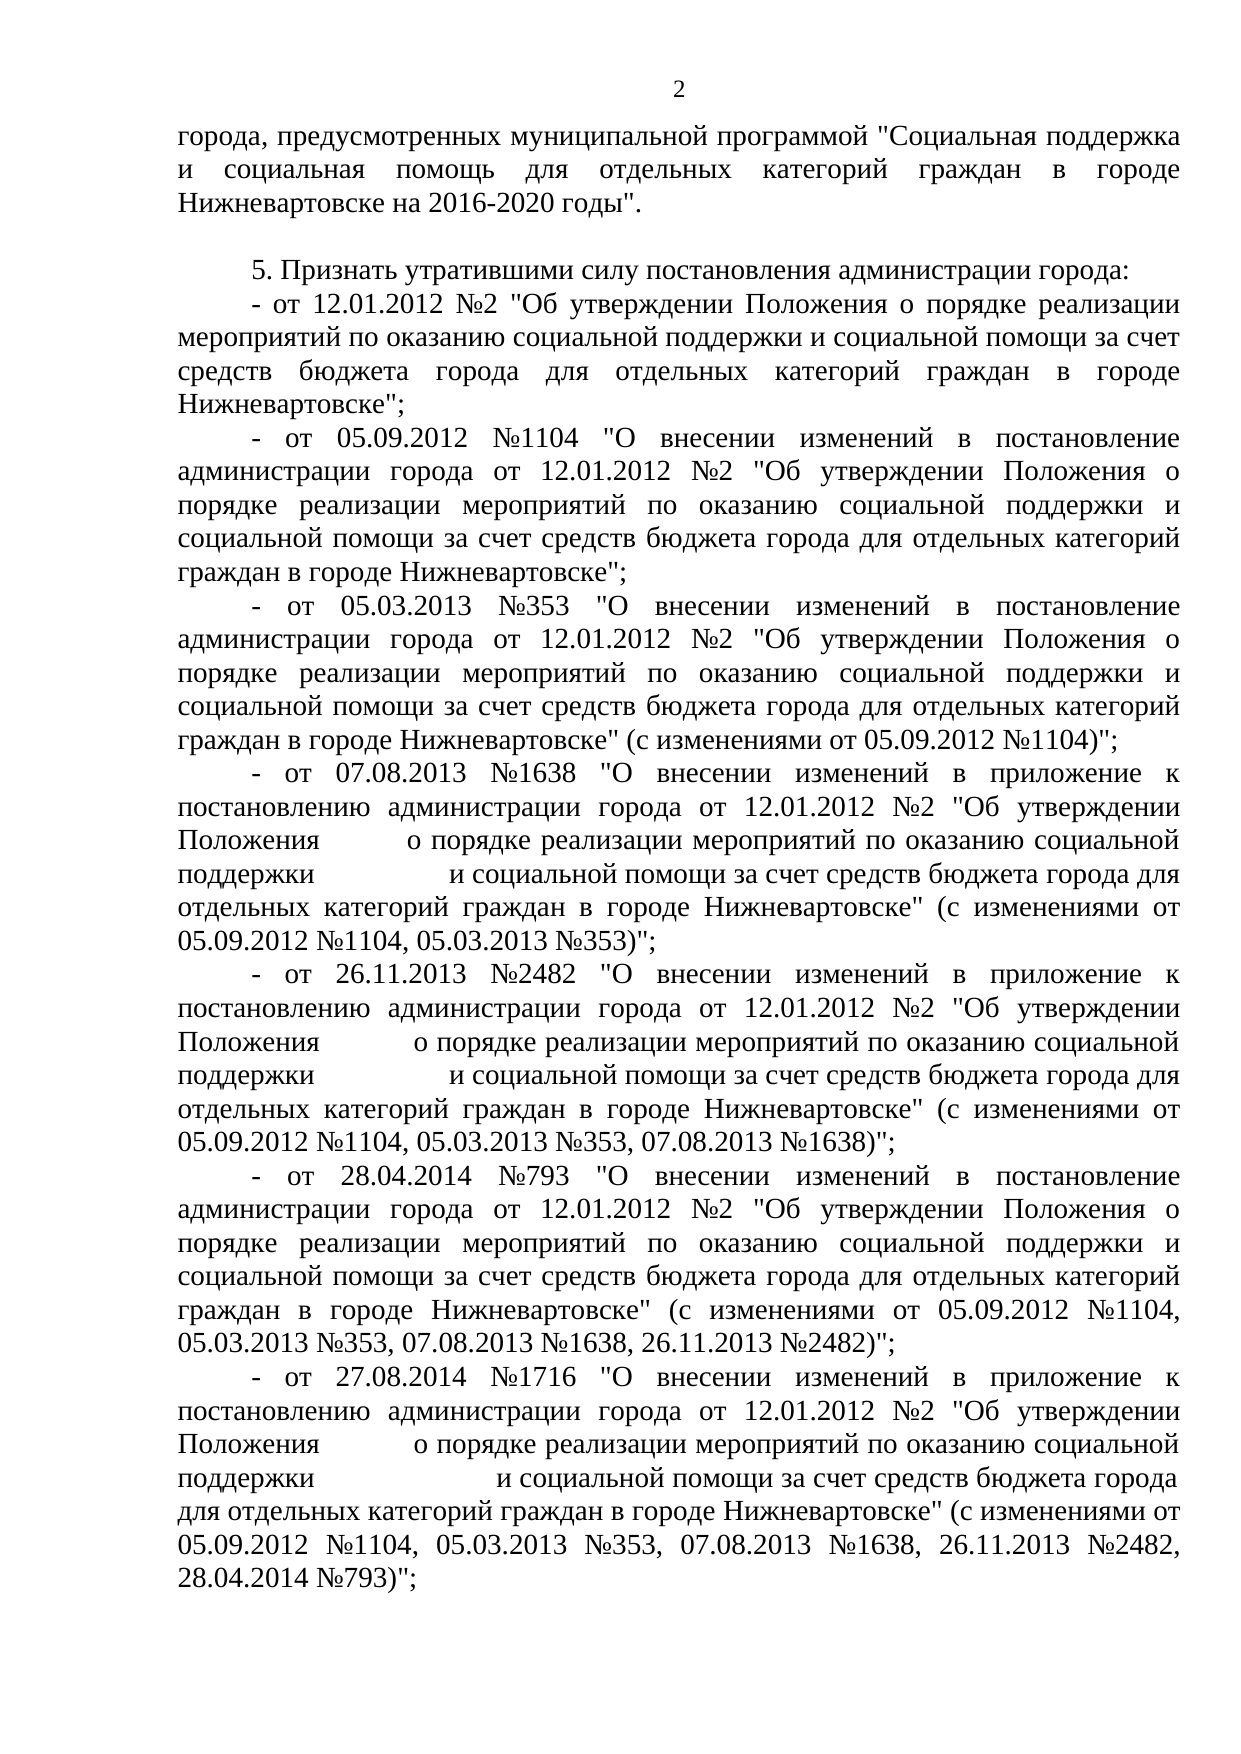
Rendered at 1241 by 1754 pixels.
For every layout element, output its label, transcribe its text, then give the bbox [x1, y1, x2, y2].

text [177, 118, 1181, 219]
text - от 05.03.2013 №353 "О внесении изменений в постановление администрации города от 12.01.2012 №2 "Об утверждении Положения о порядке реализации мероприятий по оказанию социальной поддержки и социальной помощи за счет средств бюджета города для отдельных категорий граждан в городе Нижневартовске" (с изменениями от 05.09.2012 №1104)"; [177, 588, 1181, 755]
text - от 28.04.2014 №793 "О внесении изменений в постановление администрации города от 12.01.2012 №2 "Об утверждении Положения о порядке реализации мероприятий по оказанию социальной поддержки и социальной помощи за счет средств бюджета города для отдельных категорий граждан в городе Нижневартовске" (с изменениями от 05.09.2012 №1104, 05.03.2013 №353, 07.08.2013 №1638, 26.11.2013 №2482)"; [177, 1158, 1181, 1359]
text - от 26.11.2013 №2482 "О внесении изменений в приложение к постановлению администрации города от 12.01.2012 №2 "Об утверждении Положения о порядке реализации мероприятий по оказанию социальной поддержки и социальной помощи за счет средств бюджета города для отдельных категорий граждан в городе Нижневартовске" (с изменениями от 05.09.2012 №1104, 05.03.2013 №353, 07.08.2013 №1638)"; [177, 957, 1181, 1158]
text 5. Признать утратившими силу постановления администрации города: [177, 252, 1181, 286]
text - от 12.01.2012 №2 "Об утверждении Положения о порядке реализации мероприятий по оказанию социальной поддержки и социальной помощи за счет средств бюджета города для отдельных категорий граждан в городе Нижневартовске"; [177, 286, 1181, 420]
text - от 07.08.2013 №1638 "О внесении изменений в приложение к постановлению администрации города от 12.01.2012 №2 "Об утверждении Положения о порядке реализации мероприятий по оказанию социальной поддержки и социальной помощи за счет средств бюджета города для отдельных категорий граждан в городе Нижневартовске" (с изменениями от 05.09.2012 №1104, 05.03.2013 №353)"; [177, 755, 1181, 957]
text - от 05.09.2012 №1104 "О внесении изменений в постановление администрации города от 12.01.2012 №2 "Об утверждении Положения о порядке реализации мероприятий по оказанию социальной поддержки и социальной помощи за счет средств бюджета города для отдельных категорий граждан в городе Нижневартовске"; [177, 420, 1181, 588]
text - от 27.08.2014 №1716 "О внесении изменений в приложение к постановлению администрации города от 12.01.2012 №2 "Об утверждении Положения о порядке реализации мероприятий по оказанию социальной поддержки и социальной помощи за счет средств бюджета города для отдельных категорий граждан в городе Нижневартовске" (с изменениями от 05.09.2012 №1104, 05.03.2013 №353, 07.08.2013 №1638, 26.11.2013 №2482, 28.04.2014 №793)"; [177, 1359, 1181, 1594]
